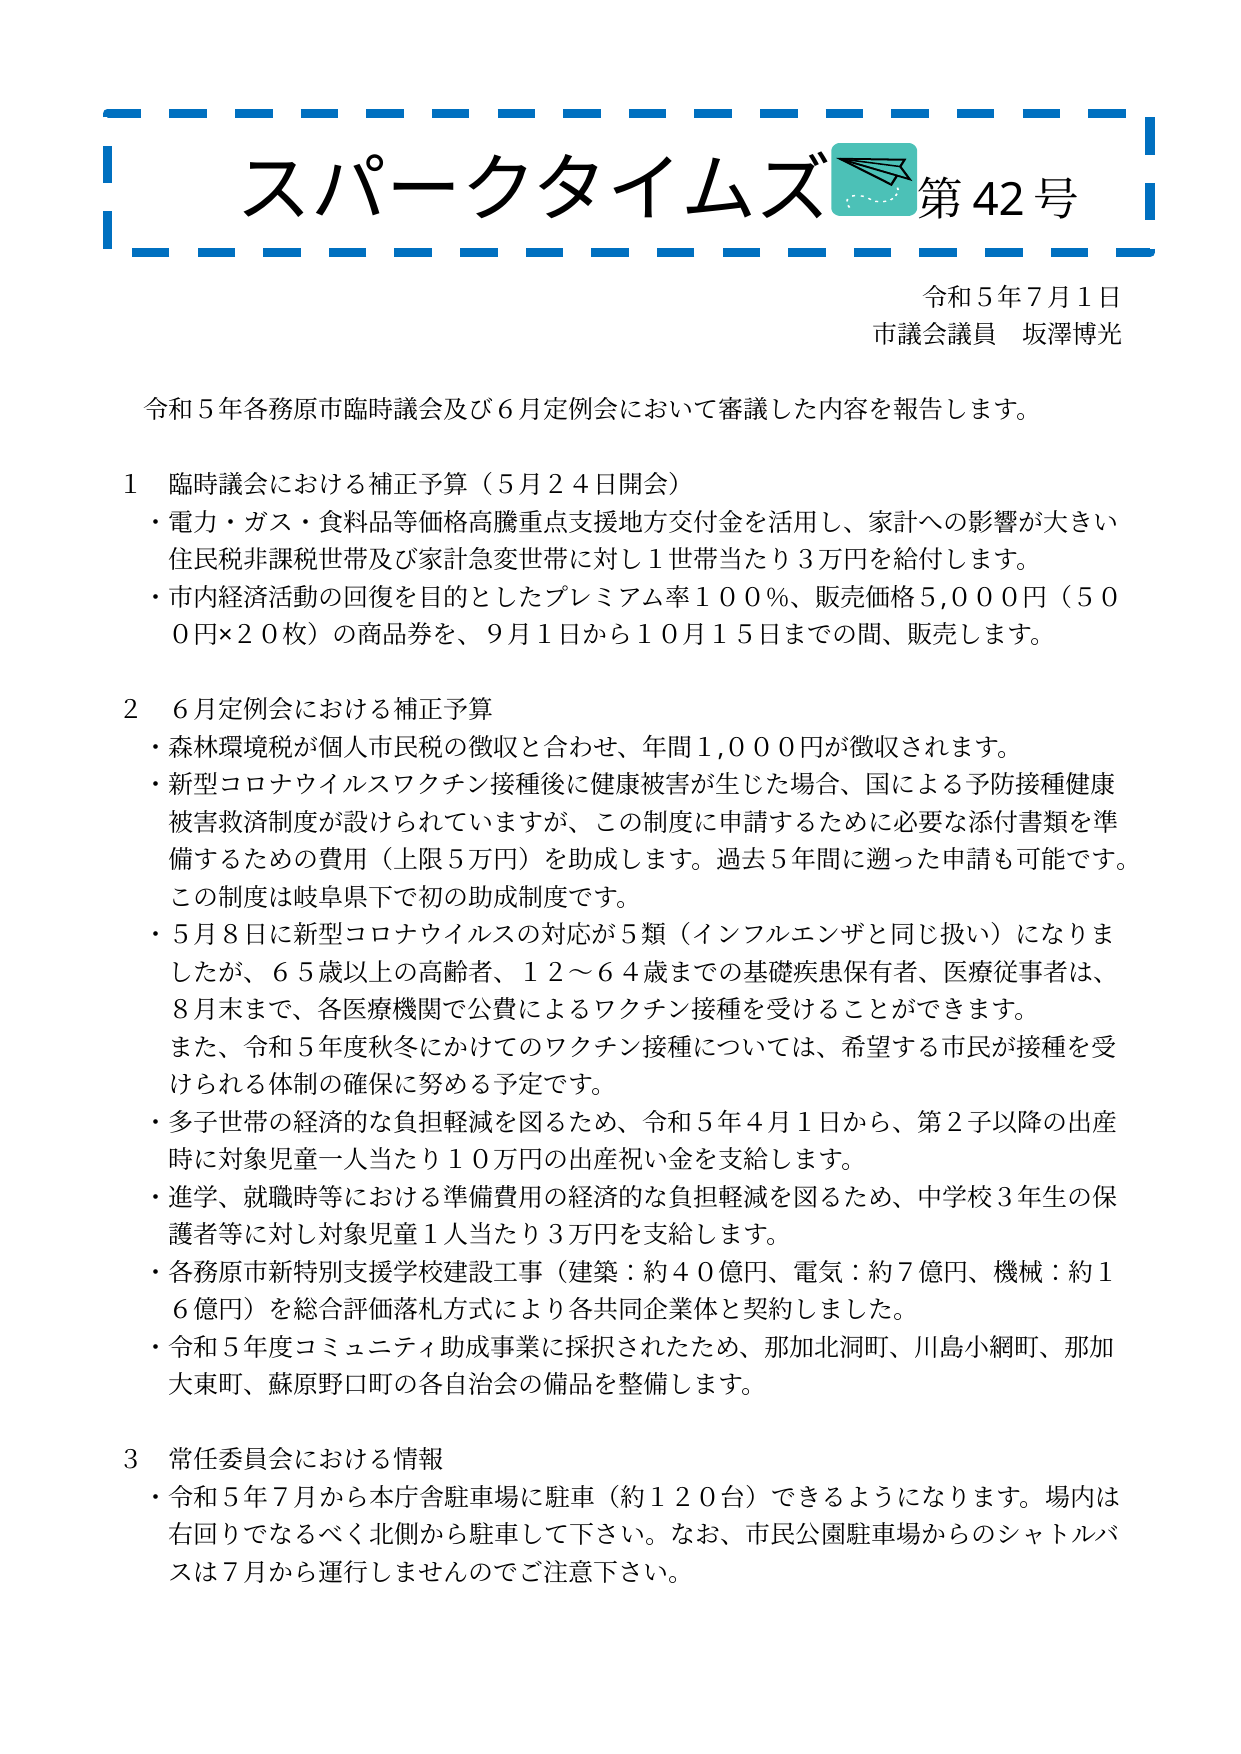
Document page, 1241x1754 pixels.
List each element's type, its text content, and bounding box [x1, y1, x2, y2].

text ・令和５年７月から本庁舎駐車場に駐車（約１２０台）できるようになります。場内は右回りでなるべく北側から駐車して下さい。なお、市民公園駐車場からのシャトルバスは７月から運行しませんのでご注意下さい。 [118, 1477, 1122, 1589]
text ・多子世帯の経済的な負担軽減を図るため、令和５年４月１日から、第２子以降の出産時に対象児童一人当たり１０万円の出産祝い金を支給します。 [118, 1102, 1122, 1177]
text スパークタイムズ第42号 [118, 127, 1122, 239]
text ・新型コロナウイルスワクチン接種後に健康被害が生じた場合、国による予防接種健康被害救済制度が設けられていますが、この制度に申請するために必要な添付書類を準備するための費用（上限５万円）を助成します。過去５年間に遡った申請も可能です。この制度は岐阜県下で初の助成制度です。 [118, 764, 1122, 914]
text また、令和５年度秋冬にかけてのワクチン接種については、希望する市民が接種を受けられる体制の確保に努める予定です。 [118, 1027, 1122, 1102]
text １ 臨時議会における補正予算（５月２４日開会） [118, 464, 1122, 502]
text ・森林環境税が個人市民税の徴収と合わせ、年間１,０００円が徴収されます。 [118, 727, 1122, 764]
text ・進学、就職時等における準備費用の経済的な負担軽減を図るため、中学校３年生の保護者等に対し対象児童１人当たり３万円を支給します。 [118, 1177, 1122, 1252]
text ・各務原市新特別支援学校建設工事（建築：約４０億円、電気：約７億円、機械：約１６億円）を総合評価落札方式により各共同企業体と契約しました。 [118, 1252, 1122, 1327]
text 令和５年７月１日 [118, 277, 1122, 314]
text ・５月８日に新型コロナウイルスの対応が５類（インフルエンザと同じ扱い）になりましたが、６５歳以上の高齢者、１２～６４歳までの基礎疾患保有者、医療従事者は、８月末まで、各医療機関で公費によるワクチン接種を受けることができます。 [118, 914, 1122, 1027]
text ２ ６月定例会における補正予算 [118, 689, 1122, 727]
text ・市内経済活動の回復を目的としたプレミアム率１００％、販売価格５,０００円（５００円×２０枚）の商品券を、９月１日から１０月１５日までの間、販売します。 [118, 577, 1122, 652]
text ・令和５年度コミュニティ助成事業に採択されたため、那加北洞町、川島小網町、那加大東町、蘇原野口町の各自治会の備品を整備します。 [118, 1327, 1122, 1402]
text 令和５年各務原市臨時議会及び６月定例会において審議した内容を報告します。 [118, 389, 1122, 427]
text ・電力・ガス・食料品等価格高騰重点支援地方交付金を活用し、家計への影響が大きい住民税非課税世帯及び家計急変世帯に対し１世帯当たり３万円を給付します。 [118, 502, 1122, 577]
text ３ 常任委員会における情報 [118, 1439, 1122, 1477]
text 市議会議員 坂澤博光 [118, 314, 1122, 352]
